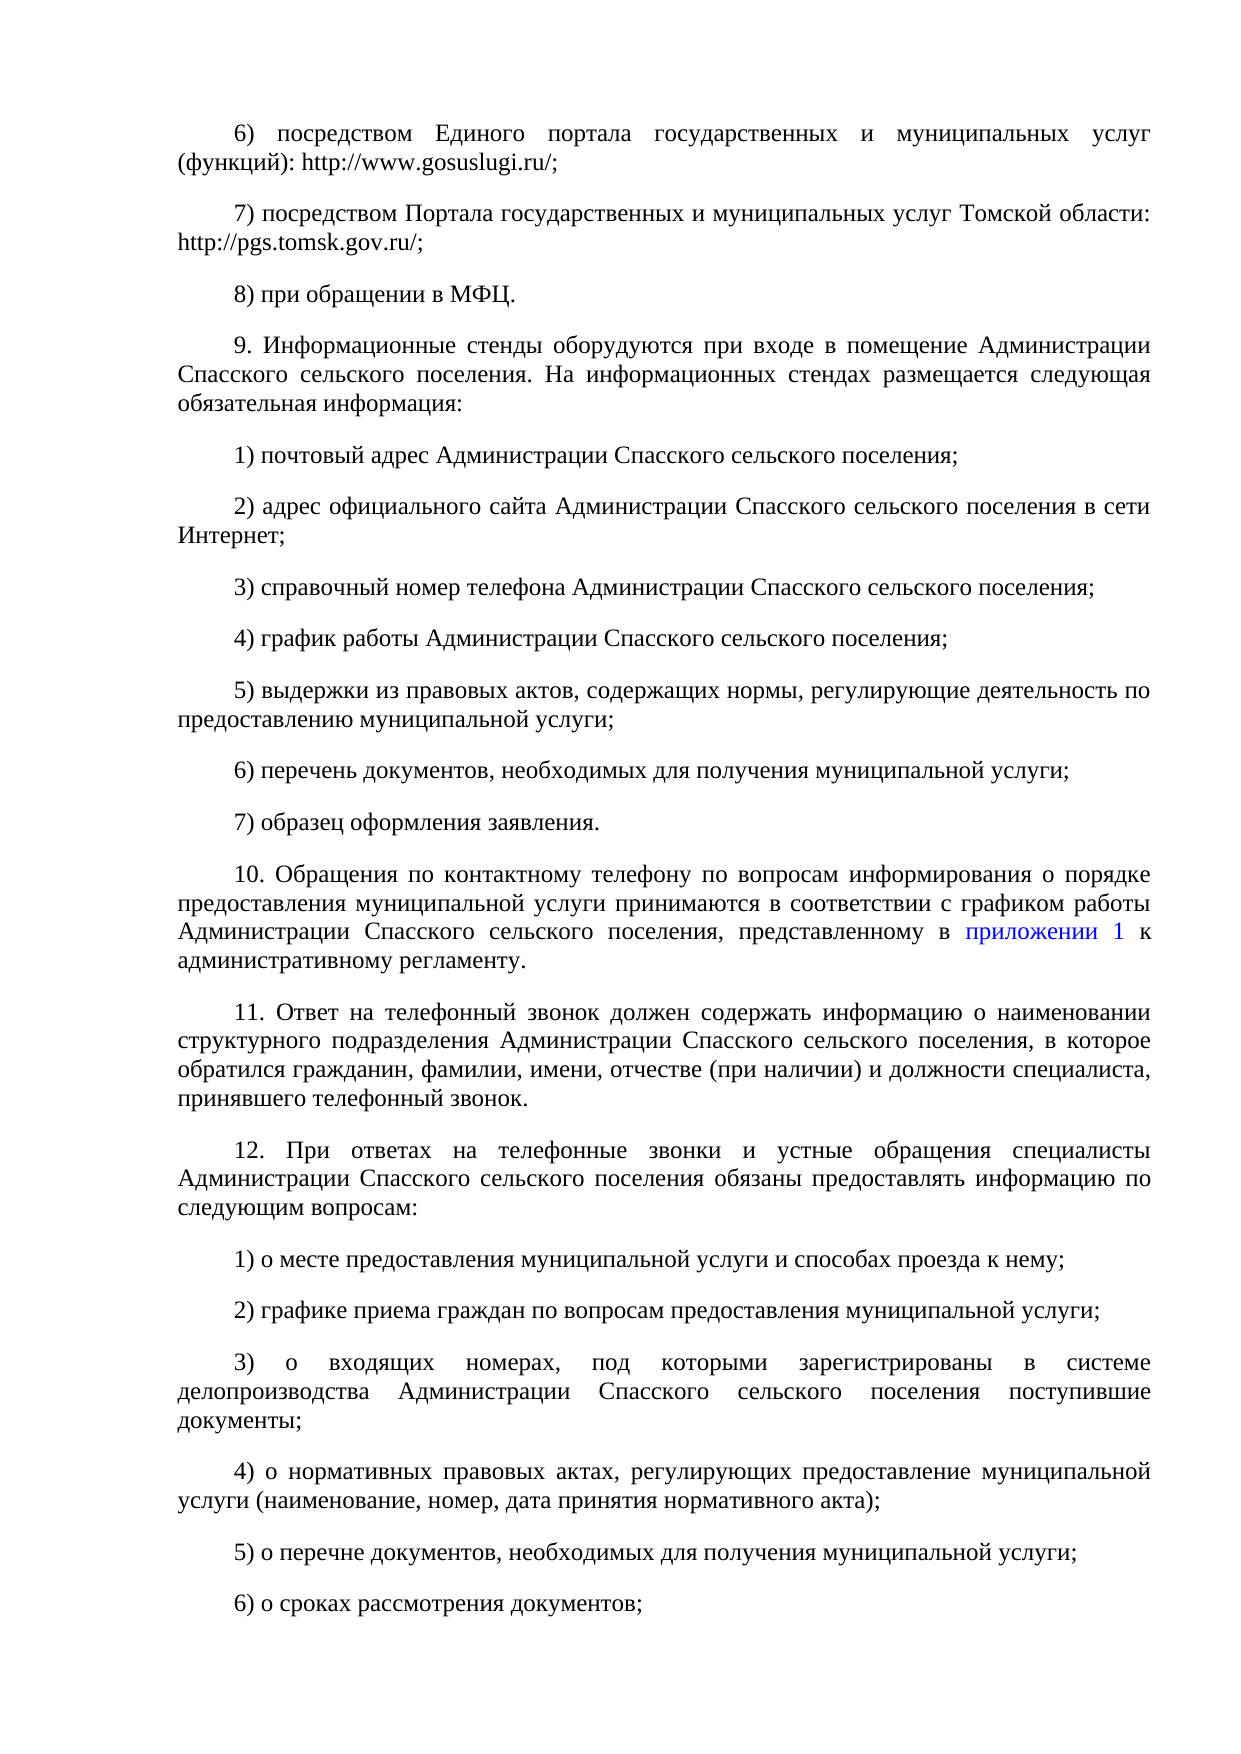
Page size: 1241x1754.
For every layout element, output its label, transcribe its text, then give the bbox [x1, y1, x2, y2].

text 2) адрес официального сайта Администрации Спасского сельского поселения в сети Интернет; [177, 491, 1152, 549]
text 4) график работы Администрации Спасского сельского поселения; [177, 623, 1152, 652]
text 6) посредством Единого портала государственных и муниципальных услуг (функций): http://www.gosuslugi.ru/; [177, 118, 1152, 176]
text 5) выдержки из правовых актов, содержащих нормы, регулирующие деятельность по предоставлению муниципальной услуги; [177, 675, 1152, 733]
text 9. Информационные стенды оборудуются при входе в помещение Администрации Спасского сельского поселения. На информационных стендах размещается следующая обязательная информация: [177, 331, 1152, 417]
text 7) образец оформления заявления. [177, 807, 1152, 836]
text 11. Ответ на телефонный звонок должен содержать информацию о наименовании структурного подразделения Администрации Спасского сельского поселения, в которое обратился гражданин, фамилии, имени, отчестве (при наличии) и должности специалиста, принявшего телефонный звонок. [177, 997, 1152, 1112]
text 6) о сроках рассмотрения документов; [177, 1588, 1152, 1617]
text 2) графике приема граждан по вопросам предоставления муниципальной услуги; [177, 1296, 1152, 1324]
text 7) посредством Портала государственных и муниципальных услуг Томской области: http://pgs.tomsk.gov.ru/; [177, 198, 1152, 256]
text 3) справочный номер телефона Администрации Спасского сельского поселения; [177, 572, 1152, 601]
text 4) о нормативных правовых актах, регулирующих предоставление муниципальной услуги (наименование, номер, дата принятия нормативного акта); [177, 1456, 1152, 1514]
text 1) почтовый адрес Администрации Спасского сельского поселения; [177, 440, 1152, 468]
text 10. Обращения по контактному телефону по вопросам информирования о порядке предоставления муниципальной услуги принимаются в соответствии с графиком работы Администрации Спасского сельского поселения, представленному в приложении 1 к административному регламенту. [177, 859, 1152, 974]
text 1) о месте предоставления муниципальной услуги и способах проезда к нему; [177, 1244, 1152, 1273]
text 6) перечень документов, необходимых для получения муниципальной услуги; [177, 756, 1152, 784]
text 3) о входящих номерах, под которыми зарегистрированы в системе делопроизводства Администрации Спасского сельского поселения поступившие документы; [177, 1347, 1152, 1433]
text 8) при обращении в МФЦ. [177, 279, 1152, 308]
text 12. При ответах на телефонные звонки и устные обращения специалисты Администрации Спасского сельского поселения обязаны предоставлять информацию по следующим вопросам: [177, 1135, 1152, 1221]
text 5) о перечне документов, необходимых для получения муниципальной услуги; [177, 1537, 1152, 1566]
